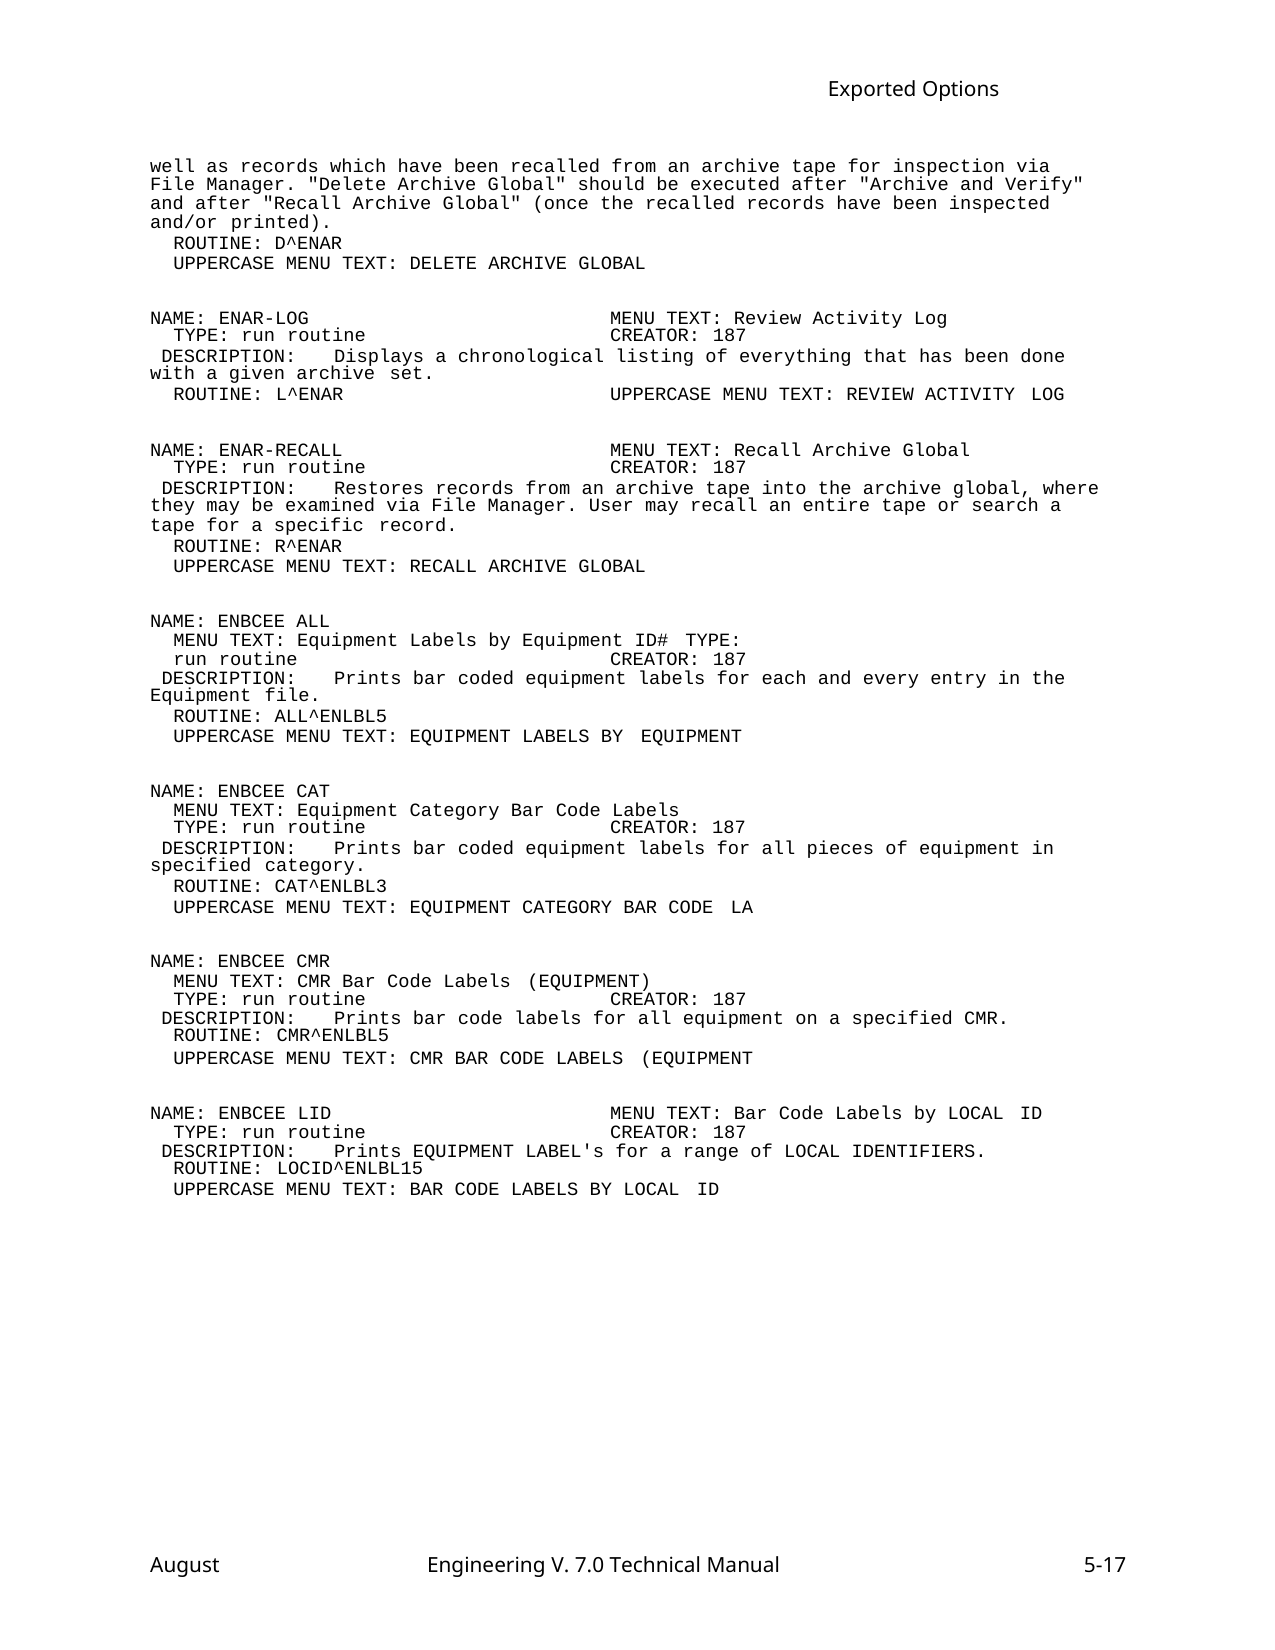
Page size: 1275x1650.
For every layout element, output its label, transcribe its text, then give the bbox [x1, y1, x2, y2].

text NAME: ENBCEE CMR [150, 952, 1202, 972]
text NAME: ENAR-LOG MENU TEXT: Review Activity Log TYPE: run routine CREATOR: 187 [150, 310, 952, 347]
text Exported Options [828, 74, 1202, 102]
text UPPERCASE MENU TEXT: DELETE ARCHIVE GLOBAL [173, 253, 1202, 274]
text UPPERCASE MENU TEXT: RECALL ARCHIVE GLOBAL [173, 556, 1202, 576]
text UPPERCASE MENU TEXT: EQUIPMENT CATEGORY BAR CODE LA [173, 897, 1202, 917]
text DESCRIPTION: Restores records from an archive tape into the archive global, where they may be examined via File Manager. User may recall an entire tape or search a tape for a specific record. [150, 479, 1104, 537]
text UPPERCASE MENU TEXT: EQUIPMENT LABELS BY EQUIPMENT [173, 726, 1202, 747]
text ROUTINE: ALL^ENLBL5 [173, 707, 1202, 726]
text DESCRIPTION: Prints bar coded equipment labels for each and every entry in the Equipment file. [150, 669, 1073, 707]
text run routine CREATOR: 187 [173, 650, 1202, 669]
text NAME: ENBCEE CAT [150, 781, 1202, 801]
text MENU TEXT: Equipment Labels by Equipment ID# TYPE: [173, 631, 1202, 650]
text MENU TEXT: CMR Bar Code Labels (EQUIPMENT) [173, 972, 1202, 991]
text ROUTINE: D^ENAR [173, 234, 1202, 253]
text ROUTINE: R^ENAR [173, 537, 1202, 556]
text well as records which have been recalled from an archive tape for inspection via File Manager. "Delete Archive Global" should be executed after "Archive and Verify" and after "Recall Archive Global" (once the recalled records have been inspected and/or printed). [150, 158, 1092, 234]
text NAME: ENBCEE LID MENU TEXT: Bar Code Labels by LOCAL ID [150, 1103, 1202, 1123]
text UPPERCASE MENU TEXT: BAR CODE LABELS BY LOCAL ID [173, 1180, 1202, 1201]
text UPPERCASE MENU TEXT: CMR BAR CODE LABELS (EQUIPMENT [173, 1047, 1202, 1068]
text DESCRIPTION: Displays a chronological listing of everything that has been done with a given archive set. [150, 347, 1073, 385]
text DESCRIPTION: Prints bar coded equipment labels for all pieces of equipment in specified category. [150, 839, 1063, 877]
text MENU TEXT: Equipment Category Bar Code Labels TYPE: run routine CREATOR: 187 [173, 802, 747, 839]
text DESCRIPTION: Prints bar code labels for all equipment on a specified CMR. ROUTINE: CMR^ENLBL5 [161, 1010, 1015, 1047]
text TYPE: run routine CREATOR: 187 [173, 1123, 1202, 1142]
text NAME: ENAR-RECALL MENU TEXT: Recall Archive Global TYPE: run routine CREATOR: 187 [150, 442, 975, 479]
text ROUTINE: L^ENAR UPPERCASE MENU TEXT: REVIEW ACTIVITY LOG [173, 385, 1202, 406]
text DESCRIPTION: Prints EQUIPMENT LABEL's for a range of LOCAL IDENTIFIERS. ROUTINE: LOCID^ENLBL15 [161, 1142, 993, 1180]
text TYPE: run routine CREATOR: 187 [173, 991, 1202, 1009]
text NAME: ENBCEE ALL [150, 611, 1202, 631]
text ROUTINE: CAT^ENLBL3 [173, 877, 1202, 897]
